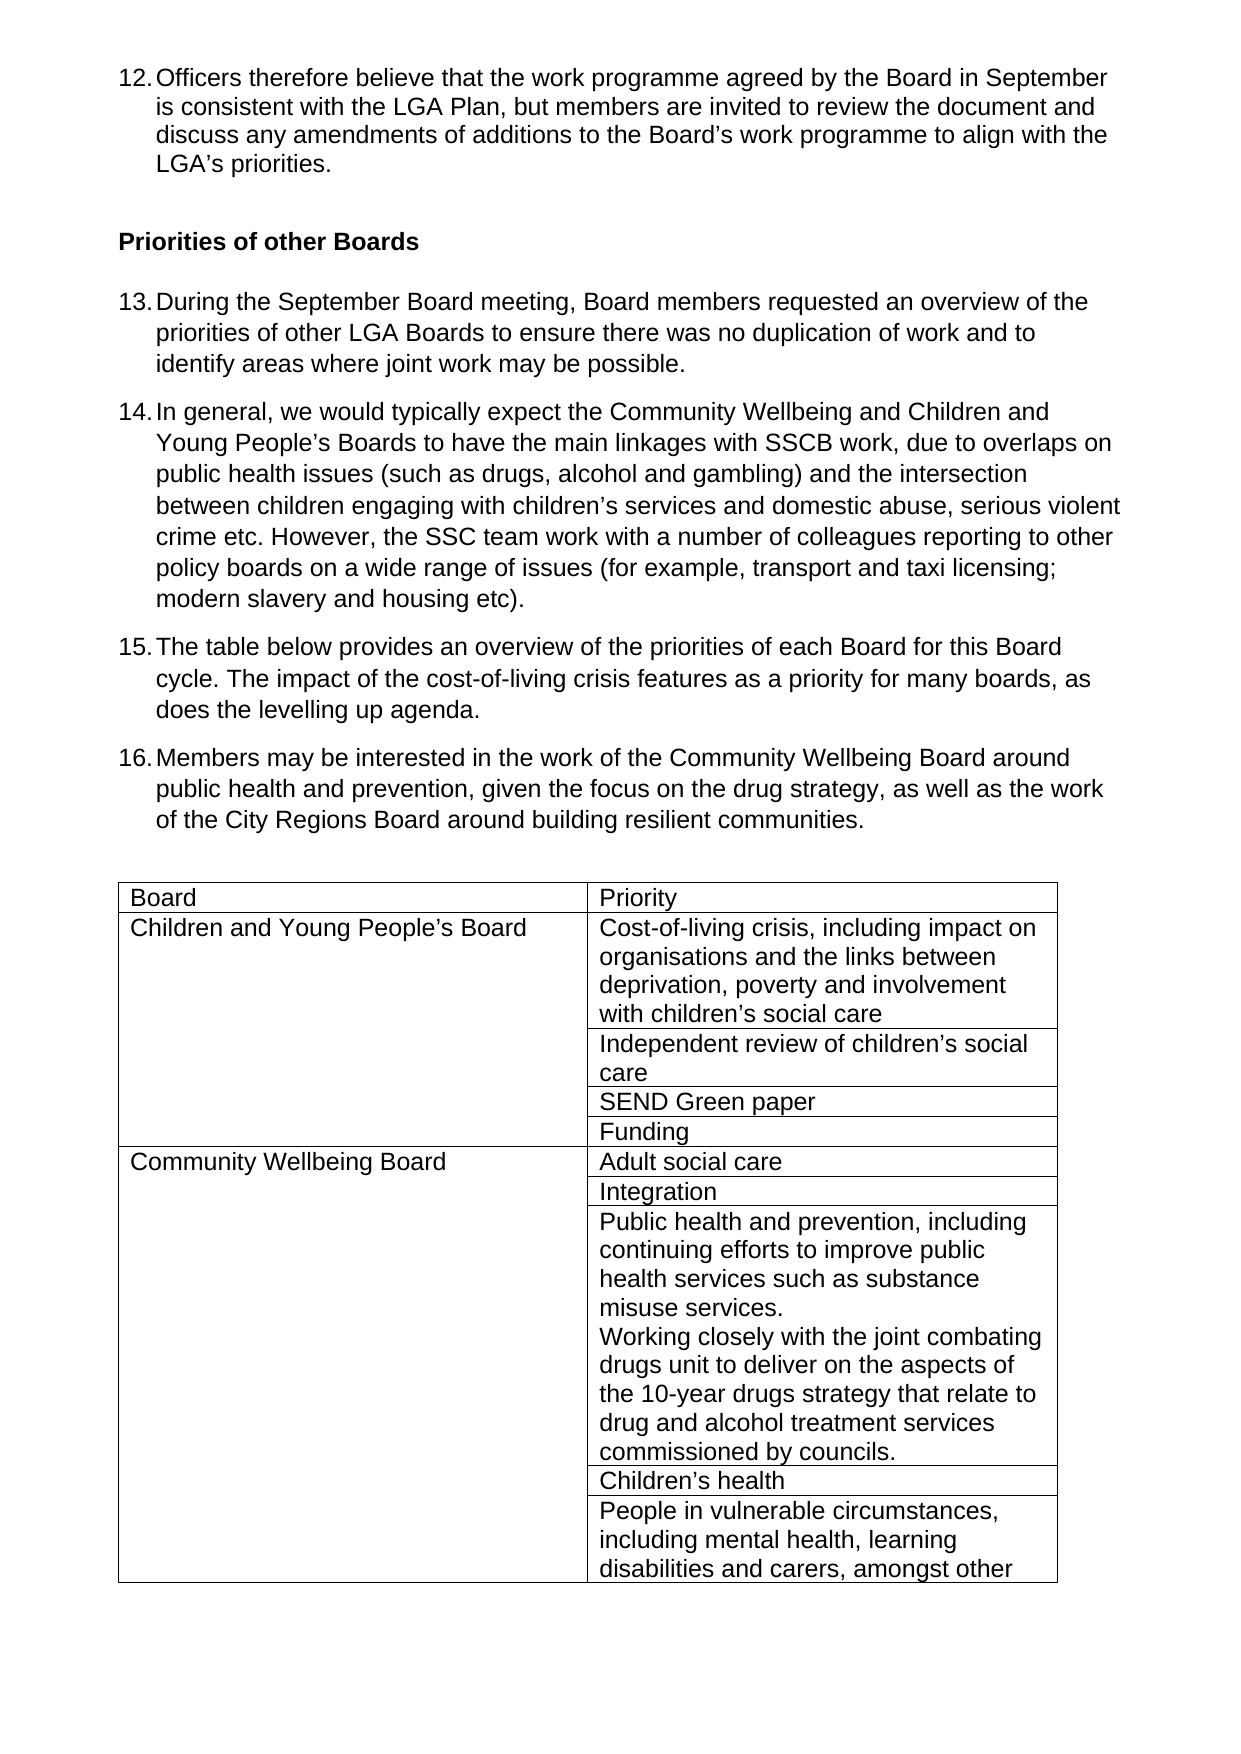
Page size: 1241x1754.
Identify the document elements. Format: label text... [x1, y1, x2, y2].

table_cell Integration [588, 1177, 1057, 1205]
table_cell Funding [588, 1117, 1057, 1146]
list During the September Board meeting, Board members requested an overview of the priorities of other LGA Boards to ensure there was no duplication of work and to identify areas where joint work may be possible. [118, 284, 1123, 378]
list Officers therefore believe that the work programme agreed by the Board in September is consistent with the LGA Plan, but members are invited to review the document and discuss any amendments of additions to the Board’s work programme to align with the LGA’s priorities. [118, 63, 1123, 178]
table_cell Cost-of-living crisis, including impact on organisations and the links between deprivation, poverty and involvement with children’s social care [588, 913, 1057, 1028]
table_cell Adult social care [588, 1147, 1057, 1176]
list The table below provides an overview of the priorities of each Board for this Board cycle. The impact of the cost-of-living crisis features as a priority for many boards, as does the levelling up agenda. [118, 630, 1123, 723]
table_cell Independent review of children’s social care [588, 1029, 1057, 1086]
table_cell SEND Green paper [588, 1087, 1057, 1116]
table_cell Children and Young People’s Board [119, 913, 587, 1146]
table_cell Community Wellbeing Board [119, 1147, 587, 1582]
table_cell Children’s health [588, 1466, 1057, 1495]
list In general, we would typically expect the Community Wellbeing and Children and Young People’s Boards to have the main linkages with SSCB work, due to overlaps on public health issues (such as drugs, alcohol and gambling) and the intersection between children engaging with children’s services and domestic abuse, serious violent crime etc. However, the SSC team work with a number of colleagues reporting to other policy boards on a wide range of issues (for example, transport and taxi licensing; modern slavery and housing etc). [118, 394, 1123, 613]
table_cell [588, 1496, 1057, 1582]
table_header Board [119, 883, 587, 912]
subtitle Priorities of other Boards [118, 215, 1123, 259]
list Members may be interested in the work of the Community Wellbeing Board around public health and prevention, given the focus on the drug strategy, as well as the work of the City Regions Board around building resilient communities. [118, 740, 1123, 865]
table_cell Public health and prevention, including continuing efforts to improve public health services such as substance misuse services. Working closely with the joint combating drugs unit to deliver on the aspects of the 10-year drugs strategy that relate to drug and alcohol treatment services commissioned by councils. [588, 1206, 1057, 1465]
table_header Priority [588, 883, 1057, 912]
